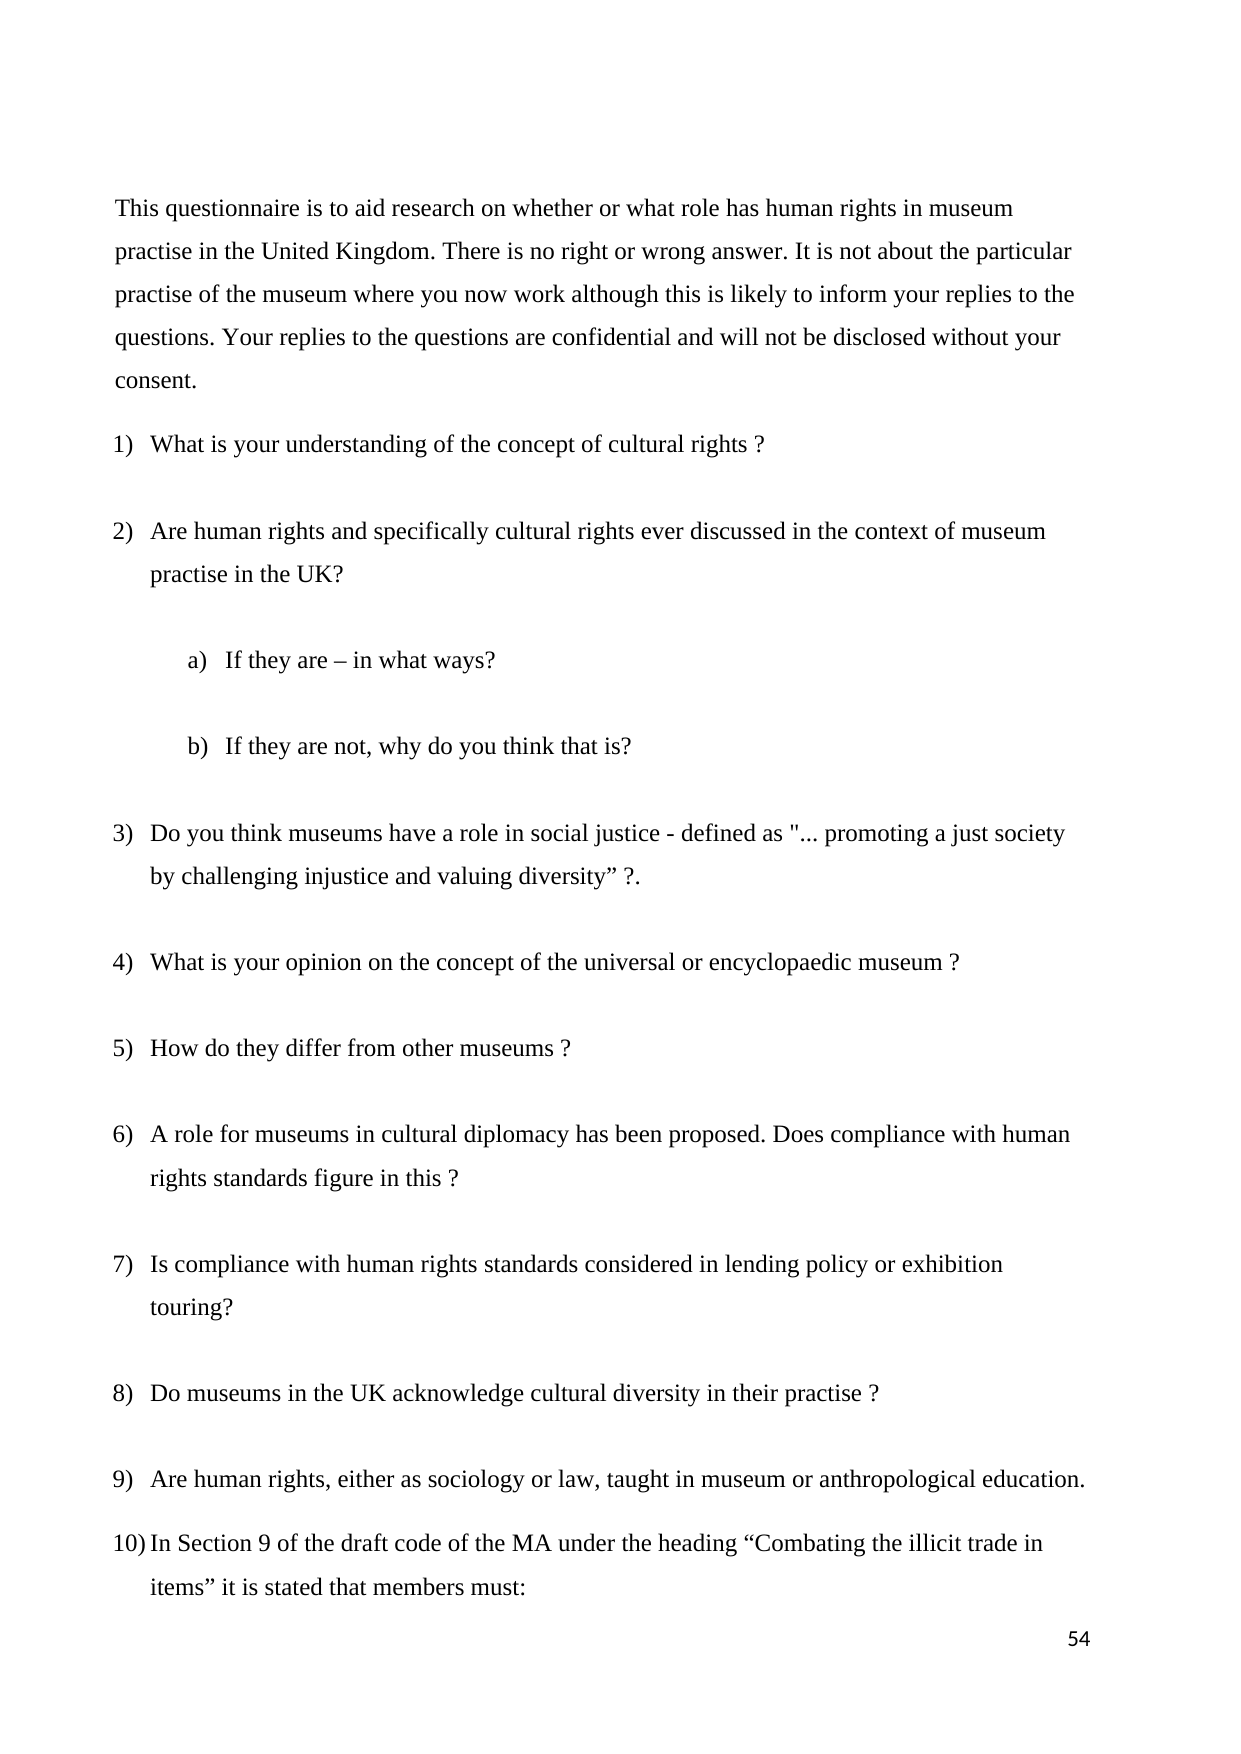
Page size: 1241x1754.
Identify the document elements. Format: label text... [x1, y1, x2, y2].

list If they are – in what ways? [187, 645, 1090, 674]
text This questionnaire is to aid research on whether or what role has human rights in museum practise in the United Kingdom. There is no right or wrong answer. It is not about the particular practise of the museum where you now work although this is likely to inform your replies to the questions. Your replies to the questions are confidential and will not be disclosed without your consent. [114, 193, 1090, 394]
list Are human rights, either as sociology or law, taught in museum or anthropological education. [112, 1464, 1090, 1493]
list Are human rights and specifically cultural rights ever discussed in the context of museum practise in the UK? [112, 516, 1090, 588]
list Do museums in the UK acknowledge cultural diversity in their practise ? [112, 1378, 1090, 1407]
list What is your understanding of the concept of cultural rights ? [112, 429, 1090, 458]
list In Section 9 of the draft code of the MA under the heading “Combating the illicit trade in items” it is stated that members must: [112, 1528, 1090, 1600]
list How do they differ from other museums ? [112, 1033, 1090, 1062]
list If they are not, why do you think that is? [187, 731, 1090, 760]
list Is compliance with human rights standards considered in lending policy or exhibition touring? [112, 1249, 1090, 1321]
list Do you think museums have a role in social justice - defined as "... promoting a just society by challenging injustice and valuing diversity” ?. [112, 818, 1090, 889]
list A role for museums in cultural diplomacy has been proposed. Does compliance with human rights standards figure in this ? [112, 1119, 1090, 1191]
list What is your opinion on the concept of the universal or encyclopaedic museum ? [112, 947, 1090, 976]
